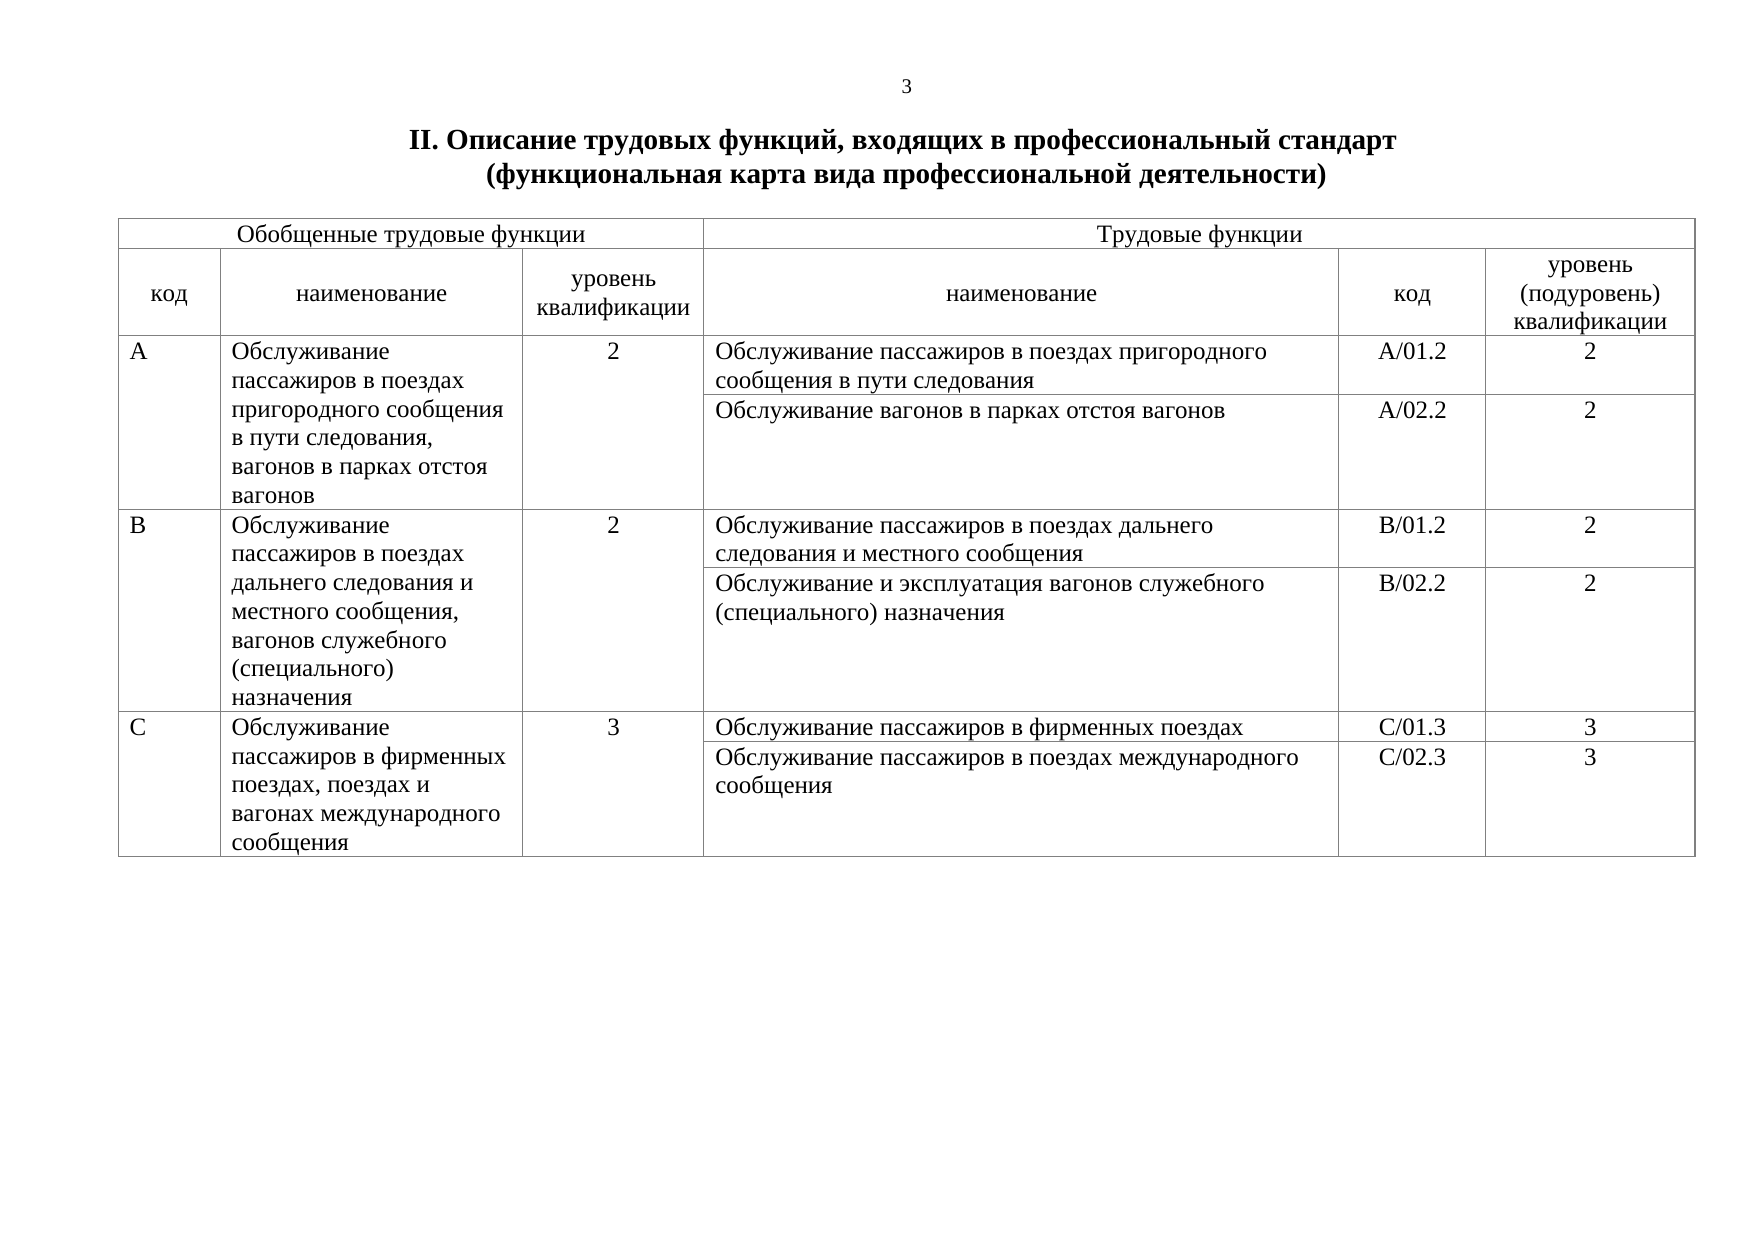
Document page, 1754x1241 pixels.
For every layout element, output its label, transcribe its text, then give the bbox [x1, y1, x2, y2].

table_cell A/02.2 [1339, 395, 1485, 509]
table_cell наименование [704, 249, 1338, 335]
text II. Описание трудовых функций, входящих в профессиональный стандарт (функциональная карта вида профессиональной деятельности) [118, 122, 1695, 189]
table_cell 3 [1486, 742, 1694, 856]
table_cell наименование [221, 249, 522, 335]
table_cell Обслуживание пассажиров в поездах пригородного сообщения в пути следования [704, 336, 1338, 394]
table_cell 2 [523, 510, 703, 711]
table_cell B [119, 510, 220, 711]
table_cell 2 [1486, 568, 1694, 711]
table_header Трудовые функции [704, 219, 1694, 248]
table_cell B/02.2 [1339, 568, 1485, 711]
table_cell 2 [523, 336, 703, 509]
table_cell 2 [1486, 510, 1694, 567]
table_cell Обслуживание пассажиров в поездах пригородного сообщения в пути следования, вагонов в парках отстоя вагонов [221, 336, 522, 509]
table_cell уровень квалификации [523, 249, 703, 335]
table_cell B/01.2 [1339, 510, 1485, 567]
table_cell Обслуживание вагонов в парках отстоя вагонов [704, 395, 1338, 509]
table_cell 3 [523, 712, 703, 856]
table_cell Обслуживание пассажиров в поездах международного сообщения [704, 742, 1338, 856]
table_cell уровень (подуровень) квалификации [1486, 249, 1694, 335]
table_cell Обслуживание и эксплуатация вагонов служебного (специального) назначения [704, 568, 1338, 711]
table_cell 2 [1486, 395, 1694, 509]
table_cell A/01.2 [1339, 336, 1485, 394]
table_cell Обслуживание пассажиров в фирменных поездах, поездах и вагонах международного сообщения [221, 712, 522, 856]
table_cell C/02.3 [1339, 742, 1485, 856]
table_cell Обслуживание пассажиров в поездах дальнего следования и местного сообщения, вагонов служебного (специального) назначения [221, 510, 522, 711]
table_cell A [119, 336, 220, 509]
table_cell C [119, 712, 220, 856]
table_cell Обслуживание пассажиров в поездах дальнего следования и местного сообщения [704, 510, 1338, 567]
table_cell код [119, 249, 220, 335]
table_header Обобщенные трудовые функции [119, 219, 703, 248]
table_cell код [1339, 249, 1485, 335]
table_cell 2 [1486, 336, 1694, 394]
table_cell Обслуживание пассажиров в фирменных поездах [704, 712, 1338, 741]
table_cell 3 [1486, 712, 1694, 741]
table_cell C/01.3 [1339, 712, 1485, 741]
